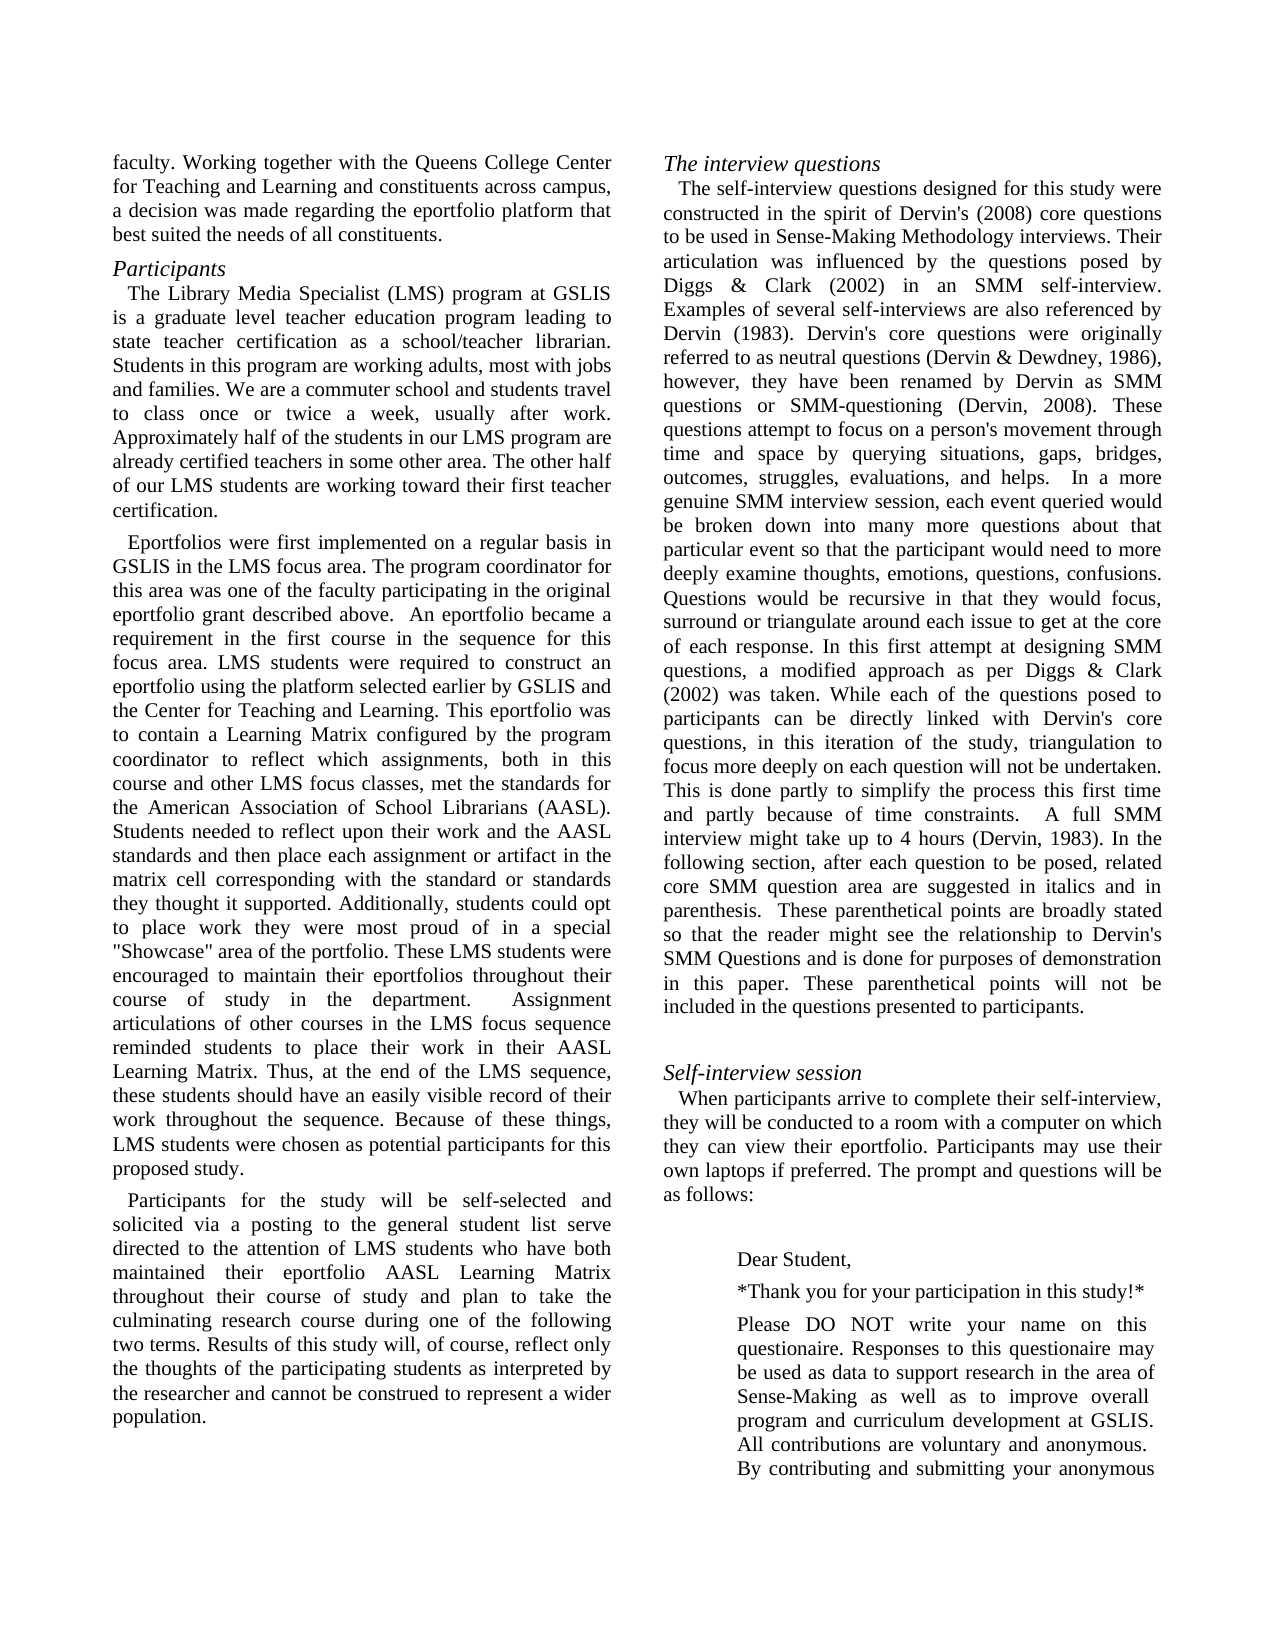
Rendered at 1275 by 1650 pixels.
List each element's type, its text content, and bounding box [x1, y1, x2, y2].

text Eportfolios were first implemented on a regular basis in GSLIS in the LMS focus area. The program coordinator for this area was one of the faculty participating in the original eportfolio grant described above. An eportfolio became a requirement in the first course in the sequence for this focus area. LMS students were required to construct an eportfolio using the platform selected earlier by GSLIS and the Center for Teaching and Learning. This eportfolio was to contain a Learning Matrix configured by the program coordinator to reflect which assignments, both in this course and other LMS focus classes, met the standards for the American Association of School Librarians (AASL). Students needed to reflect upon their work and the AASL standards and then place each assignment or artifact in the matrix cell corresponding with the standard or standards they thought it supported. Additionally, students could opt to place work they were most proud of in a special "Showcase" area of the portfolio. These LMS students were encouraged to maintain their eportfolios throughout their course of study in the department. Assignment articulations of other courses in the LMS focus sequence reminded students to place their work in their AASL Learning Matrix. Thus, at the end of the LMS sequence, these students should have an easily visible record of their work throughout the sequence. Because of these things, LMS students were chosen as potential participants for this proposed study. [112, 530, 612, 1179]
text When participants arrive to complete their self-interview, they will be conducted to a room with a computer on which they can view their eportfolio. Participants may use their own laptops if preferred. The prompt and questions will be as follows: [663, 1086, 1162, 1206]
subtitle Participants [112, 254, 612, 281]
text *Thank you for your participation in this study!* [663, 1279, 1162, 1303]
subtitle The interview questions [663, 150, 1162, 176]
text Dear Student, [663, 1247, 1162, 1271]
text The Library Media Specialist (LMS) program at GSLIS is a graduate level teacher education program leading to state teacher certification as a school/teacher librarian. Students in this program are working adults, most with jobs and families. We are a commuter school and students travel to class once or twice a week, usually after work. Approximately half of the students in our LMS program are already certified teachers in some other area. The other half of our LMS students are working toward their first teacher certification. [112, 281, 612, 522]
text Participants for the study will be self-selected and solicited via a posting to the general student list serve directed to the attention of LMS students who have both maintained their eportfolio AASL Learning Matrix throughout their course of study and plan to take the culminating research course during one of the following two terms. Results of this study will, of course, reflect only the thoughts of the participating students as interpreted by the researcher and cannot be construed to represent a wider population. [112, 1188, 612, 1428]
text The self-interview questions designed for this study were constructed in the spirit of Dervin's (2008) core questions to be used in Sense-Making Methodology interviews. Their articulation was influenced by the questions posed by Diggs & Clark (2002) in an SMM self-interview. Examples of several self-interviews are also referenced by Dervin (1983). Dervin's core questions were originally referred to as neutral questions (Dervin & Dewdney, 1986), however, they have been renamed by Dervin as SMM questions or SMM-questioning (Dervin, 2008). These questions attempt to focus on a person's movement through time and space by querying situations, gaps, bridges, outcomes, struggles, evaluations, and helps. In a more genuine SMM interview session, each event queried would be broken down into many more questions about that particular event so that the participant would need to more deeply examine thoughts, emotions, questions, confusions. Questions would be recursive in that they would focus, surround or triangulate around each issue to get at the core of each response. In this first attempt at designing SMM questions, a modified approach as per Diggs & Clark (2002) was taken. While each of the questions posed to participants can be directly linked with Dervin's core questions, in this iteration of the study, triangulation to focus more deeply on each question will not be undertaken. This is done partly to simplify the process this first time and partly because of time constraints. A full SMM interview might take up to 4 hours (Dervin, 1983). In the following section, after each question to be posed, related core SMM question area are suggested in italics and in parenthesis. These parenthetical points are broadly stated so that the reader might see the relationship to Dervin's SMM Questions and is done for purposes of demonstration in this paper. These parenthetical points will not be included in the questions presented to participants. [663, 176, 1162, 1018]
subtitle Self-interview session [663, 1059, 1162, 1086]
